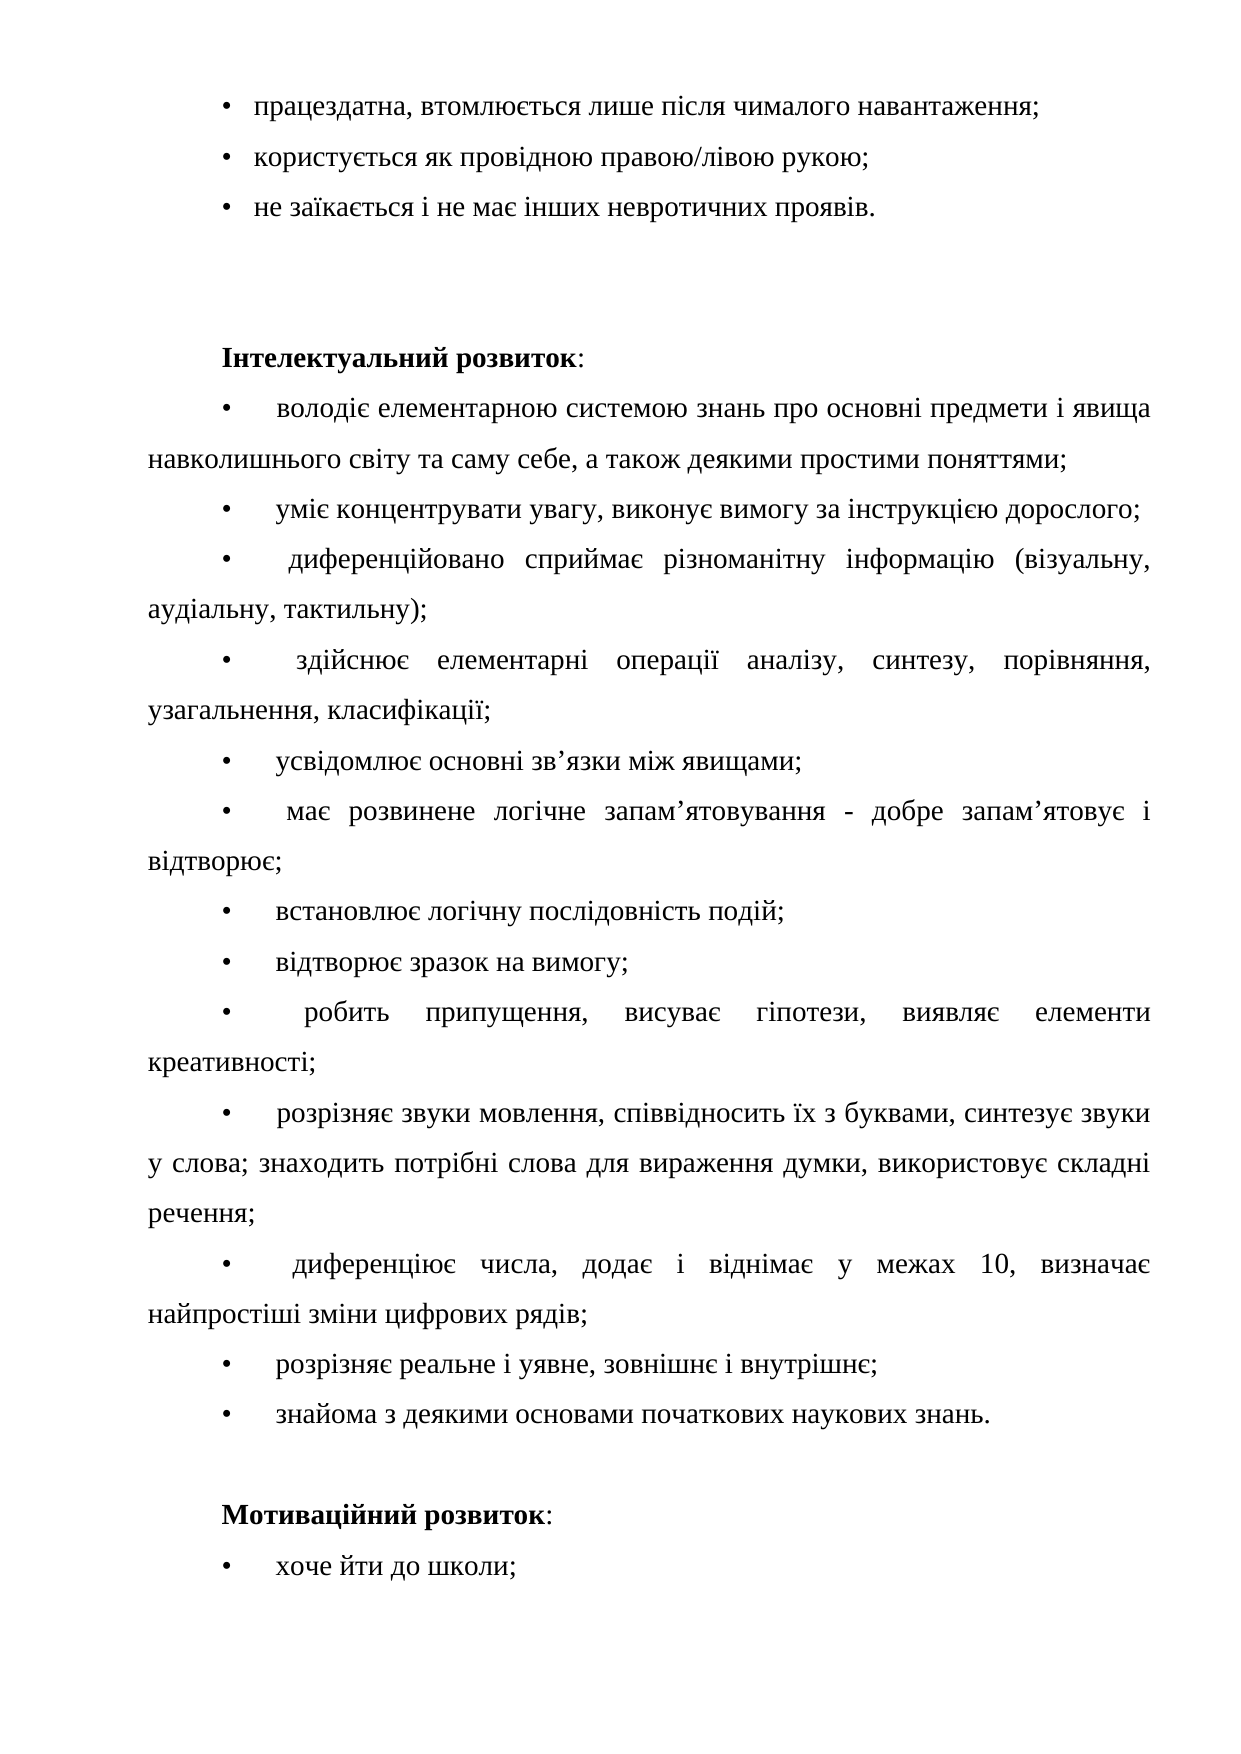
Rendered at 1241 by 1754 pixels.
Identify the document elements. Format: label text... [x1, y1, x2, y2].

text • встановлює логічну послідовність подій; [148, 893, 1152, 927]
text • робить припущення, висуває гіпотези, виявляє елементи креативності; [148, 994, 1152, 1078]
text Інтелектуальний розвиток: [148, 340, 1152, 374]
text • знайома з деякими основами початкових наукових знань. [148, 1397, 1152, 1430]
text • розрізняє реальне і уявне, зовнішнє і внутрішнє; [148, 1346, 1152, 1380]
text • диференціює числа, додає і віднімає у межах 10, визначає найпростіші зміни цифрових рядів; [148, 1246, 1152, 1329]
text • має розвинене логічне запам’ятовування - добре запам’ятовує і відтворює; [148, 793, 1152, 877]
text • відтворює зразок на вимогу; [148, 944, 1152, 977]
text Мотиваційний розвиток: [148, 1497, 1152, 1531]
text • хоче йти до школи; [148, 1548, 1152, 1581]
text • користується як провідною правою/лівою рукою; [148, 139, 1152, 172]
text • уміє концентрувати увагу, виконує вимогу за інструкцією дорослого; [148, 491, 1152, 524]
text • працездатна, втомлюється лише після чималого навантаження; [148, 88, 1152, 122]
text • усвідомлює основні зв’язки між явищами; [148, 743, 1152, 776]
text • не заїкається і не має інших невротичних проявів. [148, 189, 1152, 223]
text • здійснює елементарні операції аналізу, синтезу, порівняння, узагальнення, класифікації; [148, 642, 1152, 726]
text • диференційовано сприймає різноманітну інформацію (візуальну, аудіальну, тактильну); [148, 541, 1152, 625]
text • володіє елементарною системою знань про основні предмети і явища навколишнього світу та саму себе, а також деякими простими поняттями; [148, 390, 1152, 474]
text • розрізняє звуки мовлення, співвідносить їх з буквами, синтезує звуки у слова; знаходить потрібні слова для вираження думки, використовує складні речення; [148, 1095, 1152, 1229]
